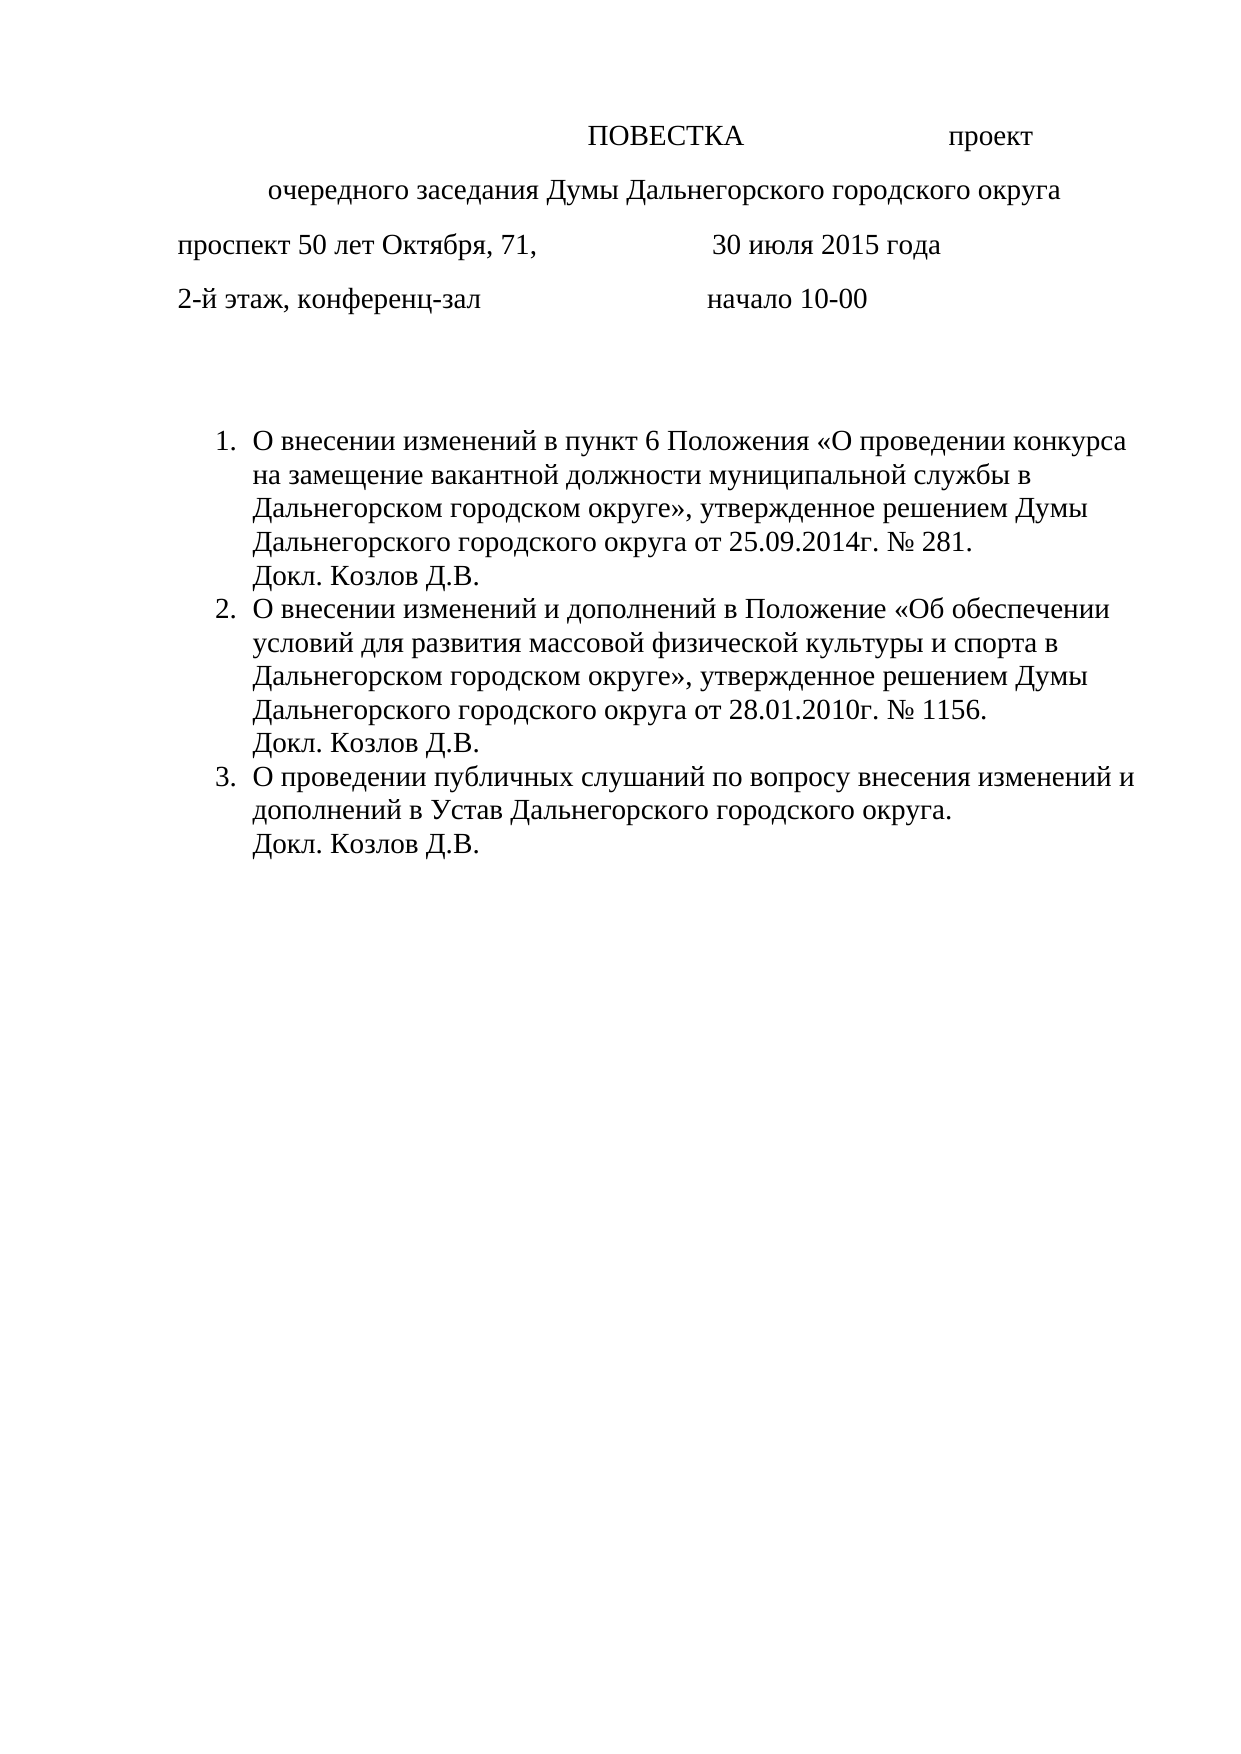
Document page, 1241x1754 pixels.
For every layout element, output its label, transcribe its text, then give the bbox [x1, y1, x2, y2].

text 2-й этаж, конференц-зал начало 10-00 [177, 281, 1152, 315]
text очередного заседания Думы Дальнегорского городского округа [177, 172, 1152, 206]
list Докл. Козлов Д.В. [252, 558, 1152, 591]
text проспект 50 лет Октября, 71, 30 июля 2015 года [177, 227, 1152, 260]
list О внесении изменений и дополнений в Положение «Об обеспечении условий для развития массовой физической культуры и спорта в Дальнегорском городском округе», утвержденное решением Думы Дальнегорского городского округа от 28.01.2010г. № 1156. [215, 591, 1152, 725]
list Докл. Козлов Д.В. [252, 725, 1152, 759]
list Докл. Козлов Д.В. [252, 826, 1152, 859]
list О внесении изменений в пункт 6 Положения «О проведении конкурса на замещение вакантной должности муниципальной службы в Дальнегорском городском округе», утвержденное решением Думы Дальнегорского городского округа от 25.09.2014г. № 281. [215, 423, 1152, 558]
list О проведении публичных слушаний по вопросу внесения изменений и дополнений в Устав Дальнегорского городского округа. [215, 759, 1152, 826]
text ПОВЕСТКА проект [177, 118, 1152, 152]
